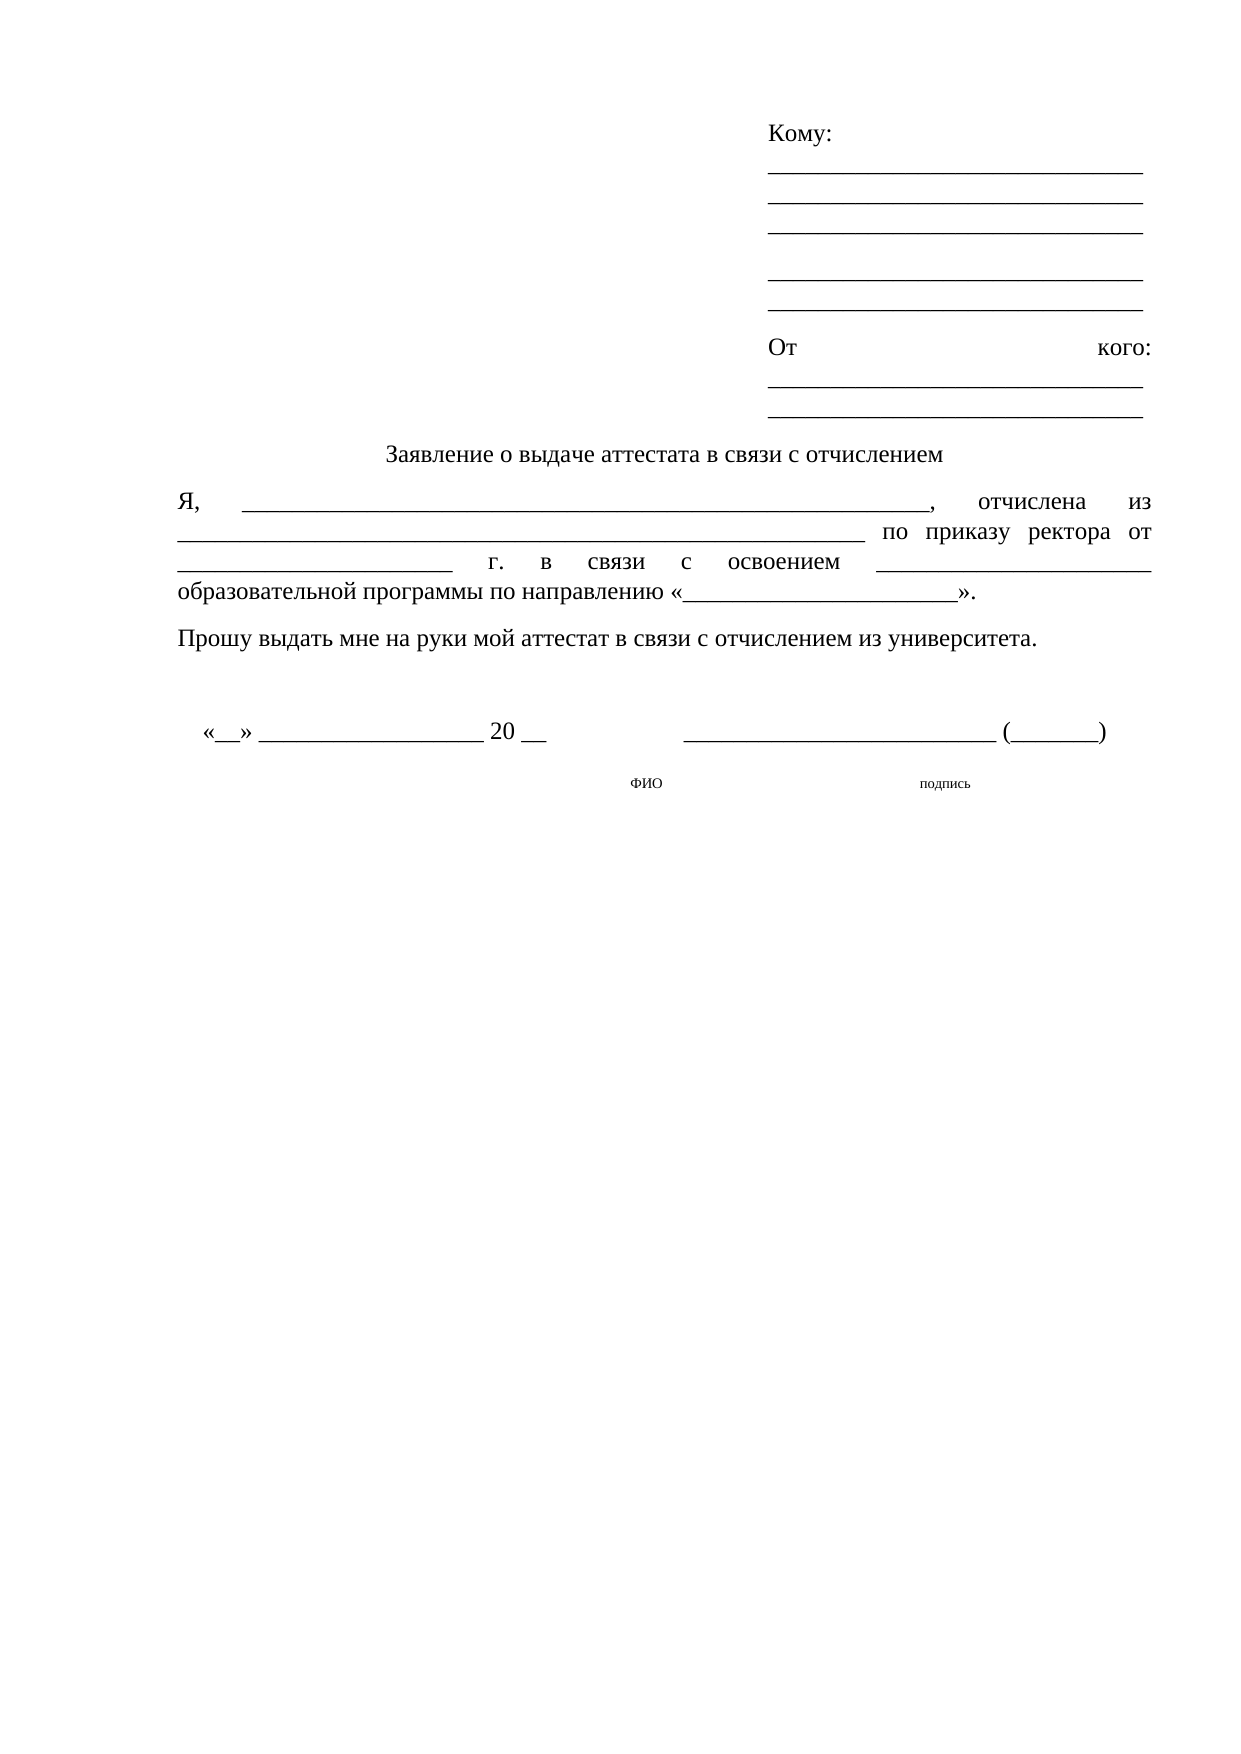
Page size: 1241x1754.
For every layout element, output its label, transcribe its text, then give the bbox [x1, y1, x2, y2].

text ФИО подпись [177, 763, 1152, 792]
text Прошу выдать мне на руки мой аттестат в связи с отчислением из университета. [177, 623, 1152, 652]
text От кого: ____________________________________________________________ [768, 332, 1152, 421]
text Я, _______________________________________________________, отчислена из _______________________________________________________ по приказу ректора от ______________________ г. в связи с освоением ______________________ образовательной программы по направлению «______________________». [177, 486, 1152, 605]
text «__» __________________ 20 __ _________________________ (_______) [177, 716, 1152, 745]
text ____________________________________________________________ [768, 255, 1152, 314]
text Заявление о выдаче аттестата в связи с отчислением [177, 439, 1152, 468]
text Кому: __________________________________________________________________________________________ [768, 118, 1152, 237]
